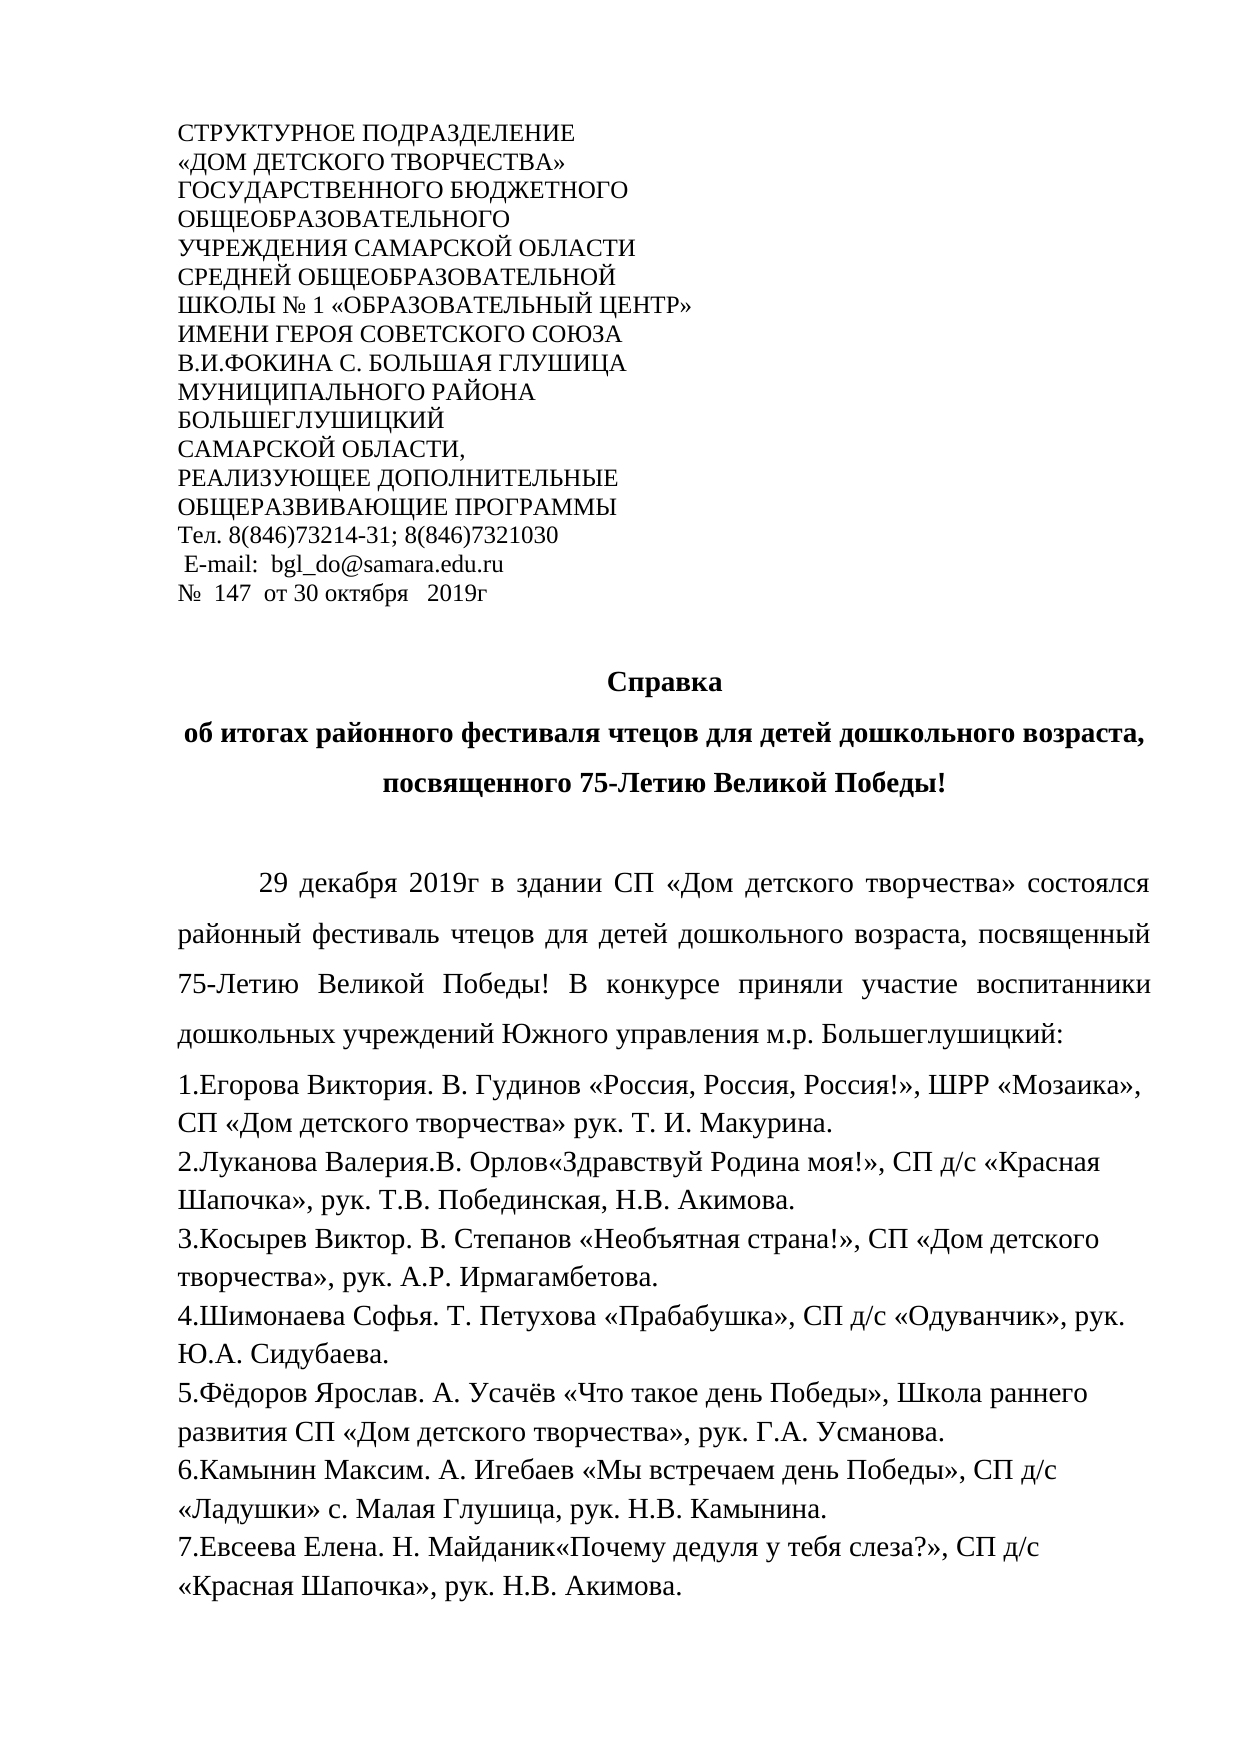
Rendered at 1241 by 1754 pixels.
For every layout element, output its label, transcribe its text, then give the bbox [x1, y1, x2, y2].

list 7.Евсеева Елена. Н. Майданик«Почему дедуля у тебя слеза?», СП д/с «Красная Шапочка», рук. Н.В. Акимова. [177, 1529, 1152, 1601]
text Справка [177, 664, 1152, 698]
text СРЕДНЕЙ ОБЩЕОБРАЗОВАТЕЛЬНОЙ [177, 262, 1152, 291]
list 4.Шимонаева Софья. Т. Петухова «Прабабушка», СП д/с «Одуванчик», рук. Ю.А. Сидубаева. [177, 1298, 1152, 1370]
text посвященного 75-Летию Великой Победы! [177, 765, 1152, 798]
text Тел. 8(846)73214-31; 8(846)7321030 [177, 521, 1152, 549]
text В.И.ФОКИНА С. БОЛЬШАЯ ГЛУШИЦА [177, 348, 1152, 377]
text УЧРЕЖДЕНИЯ САМАРСКОЙ ОБЛАСТИ [177, 233, 1152, 262]
list 5.Фёдоров Ярослав. А. Усачёв «Что такое день Победы», Школа раннего развития СП «Дом детского творчества», рук. Г.А. Усманова. [177, 1375, 1152, 1447]
text САМАРСКОЙ ОБЛАСТИ, [177, 434, 1152, 463]
text ГОСУДАРСТВЕННОГО БЮДЖЕТНОГО [177, 176, 1152, 204]
subtitle E-mail: bgl_do@samara.edu.ru [177, 549, 1153, 578]
list 2.Луканова Валерия.В. Орлов«Здравствуй Родина моя!», СП д/с «Красная Шапочка», рук. Т.В. Побединская, Н.В. Акимова. [177, 1144, 1152, 1216]
text «ДОМ ДЕТСКОГО ТВОРЧЕСТВА» [177, 147, 1152, 176]
text об итогах районного фестиваля чтецов для детей дошкольного возраста, [177, 715, 1152, 748]
text ОБЩЕОБРАЗОВАТЕЛЬНОГО [177, 204, 1152, 233]
list 3.Косырев Виктор. В. Степанов «Необъятная страна!», СП «Дом детского творчества», рук. А.Р. Ирмагамбетова. [177, 1221, 1152, 1293]
text БОЛЬШЕГЛУШИЦКИЙ [177, 406, 1152, 434]
text ИМЕНИ ГЕРОЯ СОВЕТСКОГО СОЮЗА [177, 319, 1152, 348]
text ОБЩЕРАЗВИВАЮЩИЕ ПРОГРАММЫ [177, 492, 1152, 521]
list 6.Камынин Максим. А. Игебаев «Мы встречаем день Победы», СП д/с «Ладушки» с. Малая Глушица, рук. Н.В. Камынина. [177, 1452, 1152, 1524]
text СТРУКТУРНОЕ ПОДРАЗДЕЛЕНИЕ [177, 118, 1152, 147]
text РЕАЛИЗУЮЩЕЕ ДОПОЛНИТЕЛЬНЫЕ [177, 463, 1152, 492]
text МУНИЦИПАЛЬНОГО РАЙОНА [177, 377, 1152, 406]
text ШКОЛЫ № 1 «ОБРАЗОВАТЕЛЬНЫЙ ЦЕНТР» [177, 291, 1152, 319]
text № 147 от 30 октября 2019г [177, 578, 1152, 607]
list 1.Егорова Виктория. В. Гудинов «Россия, Россия, Россия!», ШРР «Мозаика», СП «Дом детского творчества» рук. Т. И. Макурина. [177, 1067, 1152, 1139]
text 29 декабря 2019г в здании СП «Дом детского творчества» состоялся районный фестиваль чтецов для детей дошкольного возраста, посвященный 75-Летию Великой Победы! В конкурсе приняли участие воспитанники дошкольных учреждений Южного управления м.р. Большеглушицкий: [177, 866, 1152, 1050]
